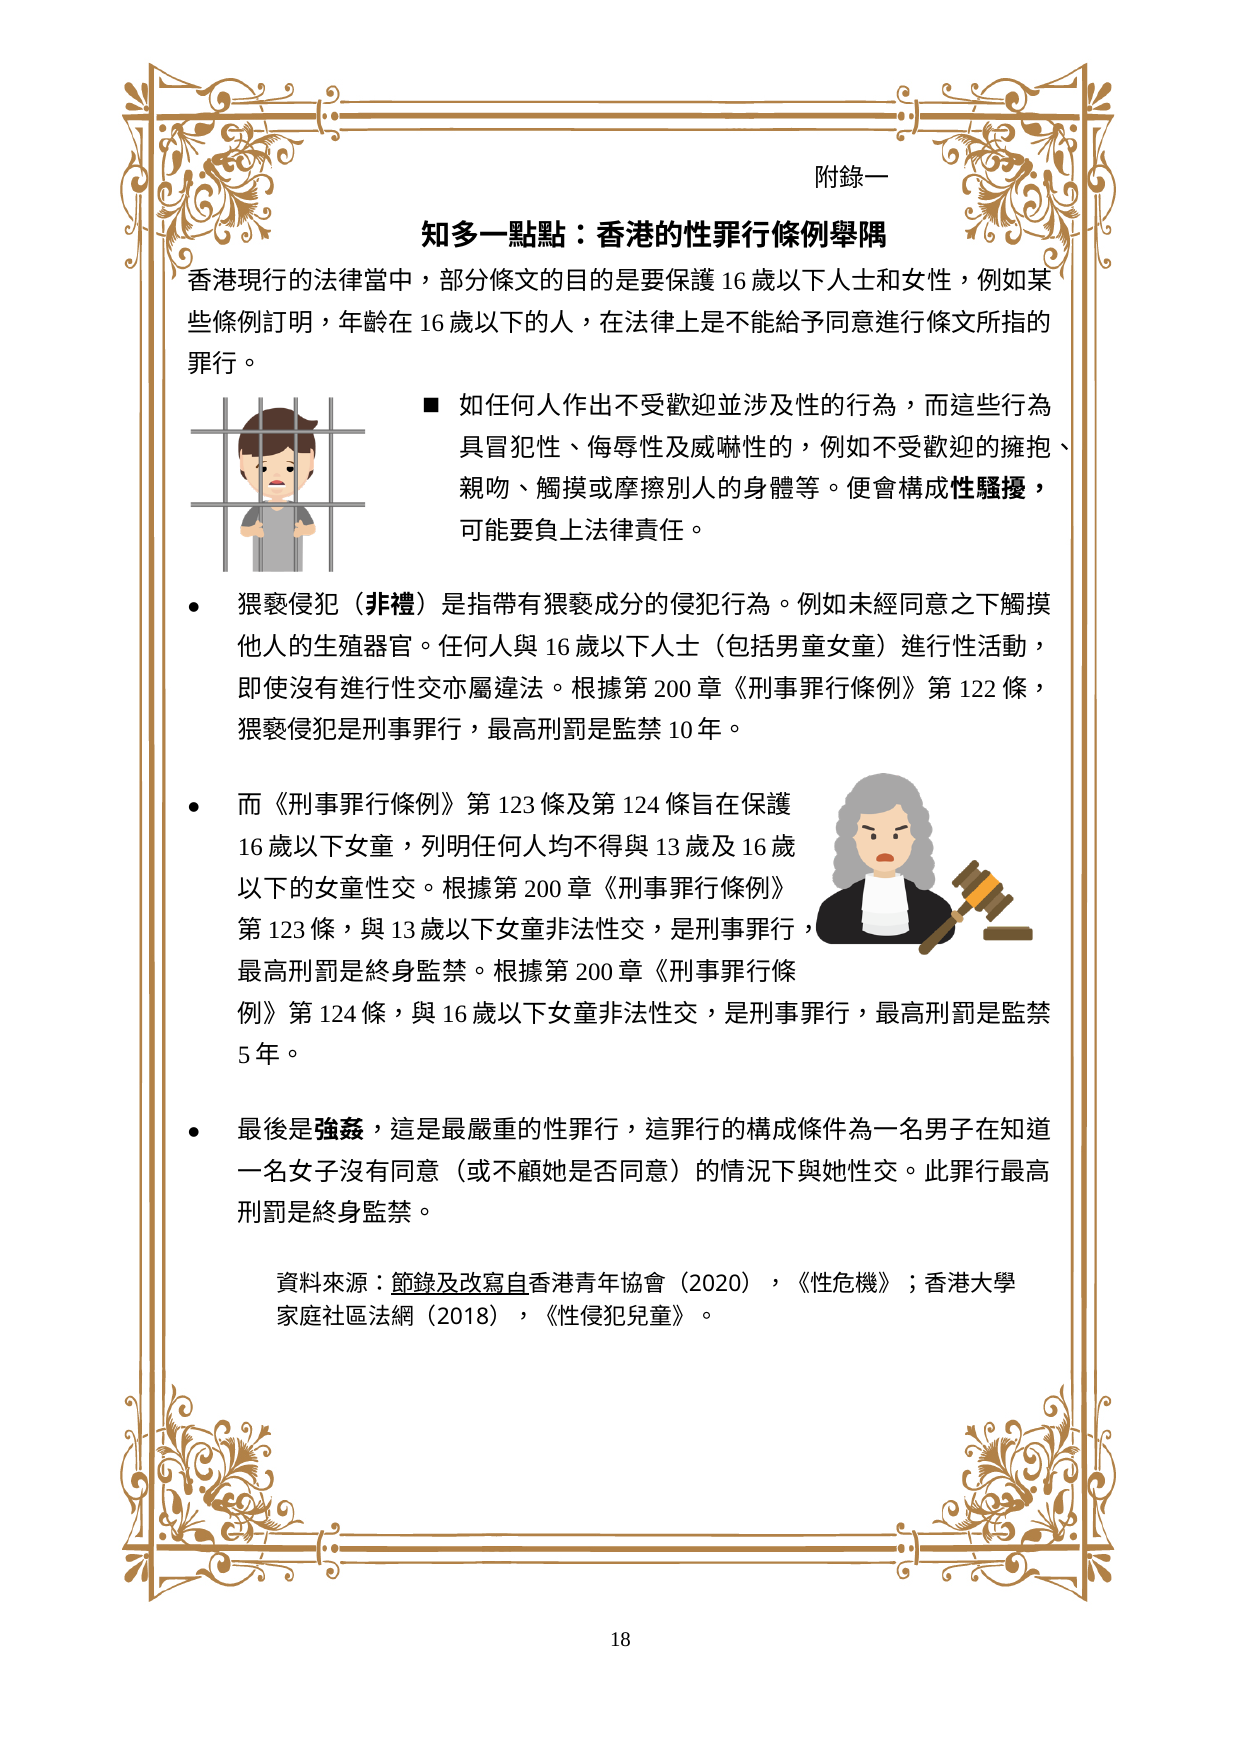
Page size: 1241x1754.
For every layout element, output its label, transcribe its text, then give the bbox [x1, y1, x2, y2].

list 最後是強姦，這是最嚴重的性罪行，這罪行的構成條件為一名男子在知道一名女子沒有同意（或不顧她是否同意）的情況下與她性交。此罪行最高刑罰是終身監禁。 [187, 1109, 1053, 1229]
text 香港現行的法律當中，部分條文的目的是要保護16歲以下人士和女性，例如某些條例訂明，年齡在16歲以下的人，在法律上是不能給予同意進行條文所指的罪行。 [187, 260, 1053, 380]
picture [104, 46, 1131, 1620]
subtitle 知多一點點：香港的性罪行條例舉隅 [187, 212, 1053, 254]
list 猥褻侵犯（非禮）是指帶有猥褻成分的侵犯行為。例如未經同意之下觸摸他人的生殖器官。任何人與16歲以下人士（包括男童女童）進行性活動，即使沒有進行性交亦屬違法。根據第200章《刑事罪行條例》第122條，猥褻侵犯是刑事罪行，最高刑罰是監禁10年。 [187, 585, 1053, 746]
list 如任何人作出不受歡迎並涉及性的行為，而這些行為具冒犯性、侮辱性及威嚇性的，例如不受歡迎的擁抱、親吻、觸摸或摩擦別人的身體等。便會構成性騷擾，可能要負上法律責任。 [225, 385, 1053, 547]
list 而《刑事罪行條例》第123條及第124條旨在保護16歲以下女童，列明任何人均不得與13歲及16歲以下的女童性交。根據第200章《刑事罪行條例》第123條，與13歲以下女童非法性交，是刑事罪行，最高刑罰是終身監禁。根據第200章《刑事罪行條例》第124條，與16歲以下女童非法性交，是刑事罪行，最高刑罰是監禁5年。 [187, 785, 1053, 1071]
text 資料來源：節錄及改寫自香港青年協會（2020），《性危機》；香港大學家庭社區法網（2018），《性侵犯兒童》。 [276, 1264, 1019, 1331]
